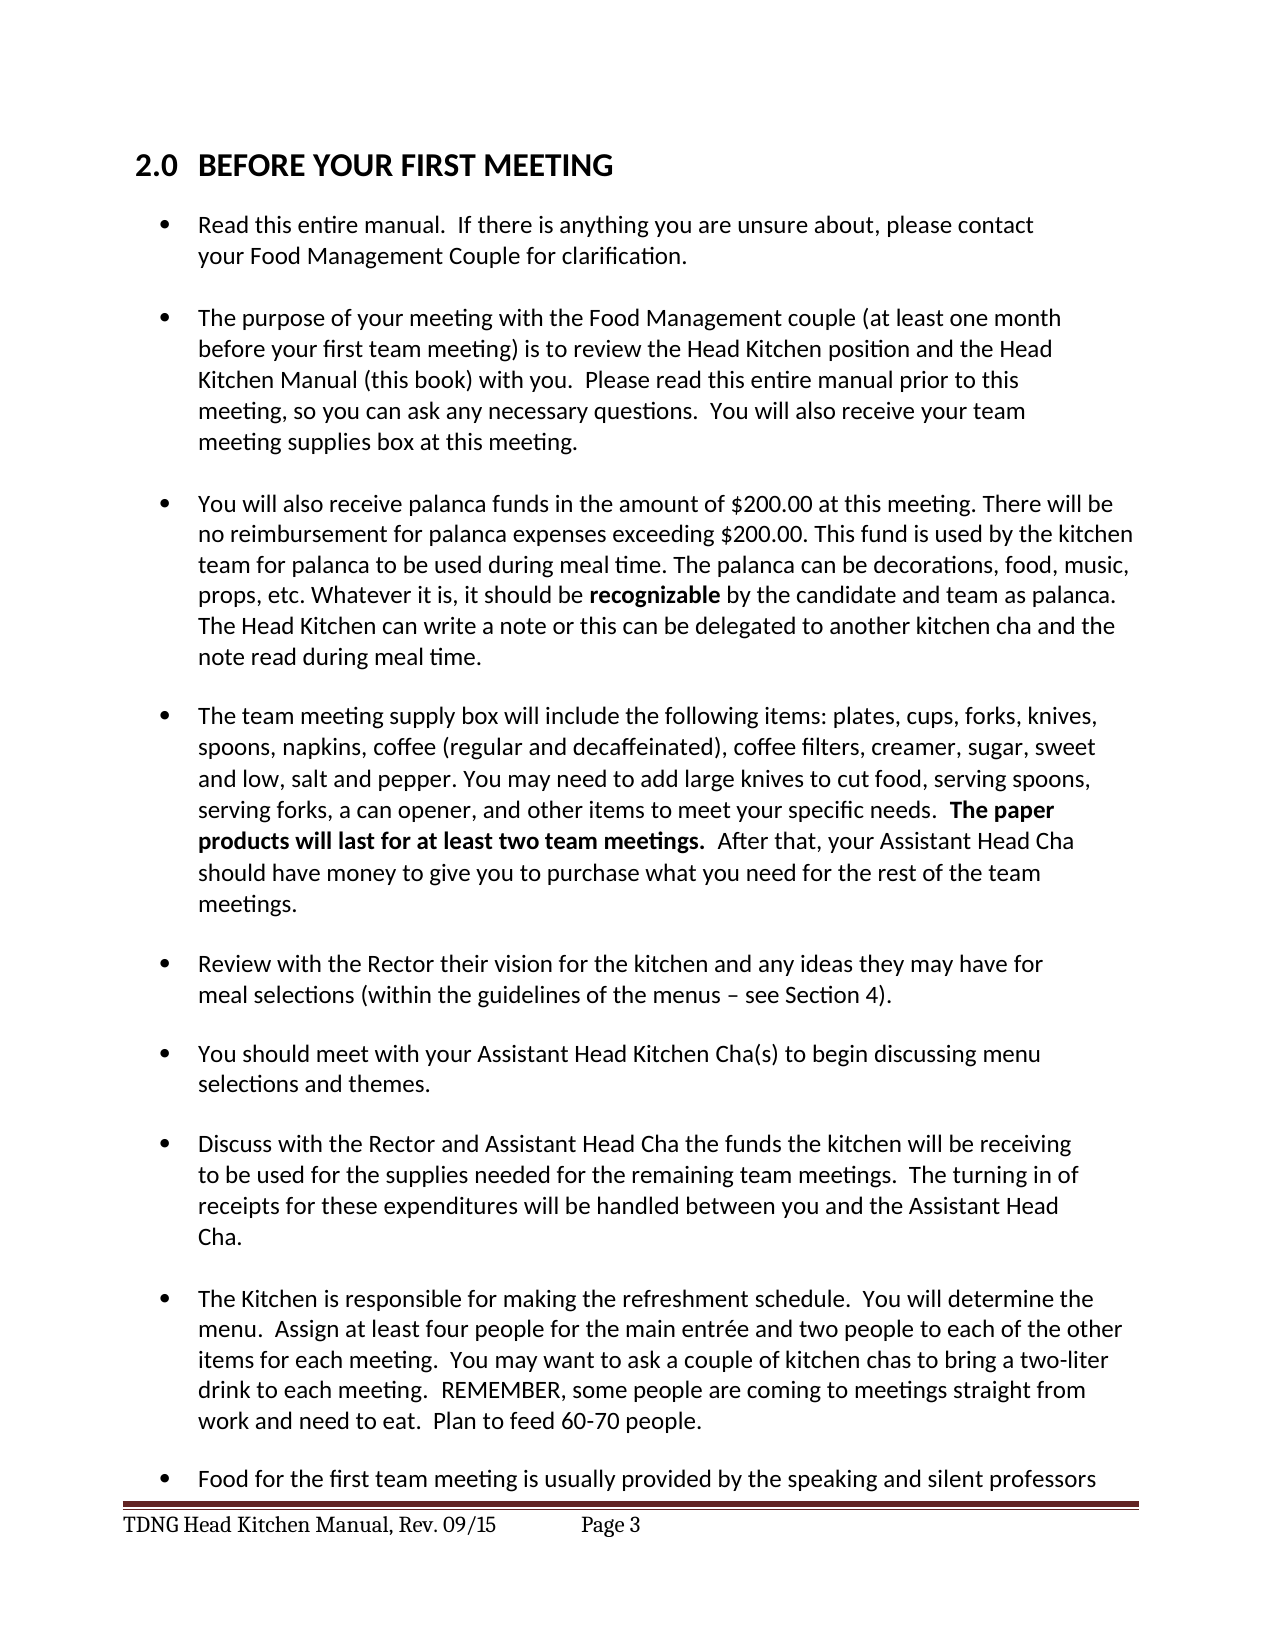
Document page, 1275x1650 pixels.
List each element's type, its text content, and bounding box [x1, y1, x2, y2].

list The team meeting supply box will include the following items: plates, cups, forks, knives, spoons, napkins, coffee (regular and decaffeinated), coffee filters, creamer, sugar, sweet and low, salt and pepper. You may need to add large knives to cut food, serving spoons, serving forks, a can opener, and other items to meet your specific needs. The paper products will last for at least two team meetings. After that, your Assistant Head Cha should have money to give you to purchase what you need for the rest of the team meetings. [160, 700, 1112, 919]
list You will also receive palanca funds in the amount of $200.00 at this meeting. There will be no reimbursement for palanca expenses exceeding $200.00. This fund is used by the kitchen team for palanca to be used during meal time. The palanca can be decorations, food, music, props, etc. Whatever it is, it should be recognizable by the candidate and team as palanca. The Head Kitchen can write a note or this can be delegated to another kitchen cha and the note read during meal time. [160, 488, 1139, 671]
list The Kitchen is responsible for making the refreshment schedule. You will determine the menu. Assign at least four people for the main entrée and two people to each of the other items for each meeting. You may want to ask a couple of kitchen chas to bring a two-liter drink to each meeting. REMEMBER, some people are coming to meetings straight from work and need to eat. Plan to feed 60-70 people. [160, 1283, 1139, 1435]
list Review with the Rector their vision for the kitchen and any ideas they may have for meal selections (within the guidelines of the menus – see Section 4). [160, 948, 1087, 1010]
list You should meet with your Assistant Head Kitchen Cha(s) to begin discussing menu selections and themes. [160, 1038, 1139, 1099]
subtitle BEFORE YOUR FIRST MEETING [135, 144, 1139, 184]
list Discuss with the Rector and Assistant Head Cha the funds the kitchen will be receiving to be used for the supplies needed for the remaining team meetings. The turning in of receipts for these expenditures will be handled between you and the Assistant Head Cha. [160, 1128, 1093, 1252]
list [160, 1463, 1139, 1494]
list Read this entire manual. If there is anything you are unsure about, please contact your Food Management Couple for clarification. [160, 209, 1081, 271]
list The purpose of your meeting with the Food Management couple (at least one month before your first team meeting) is to review the Head Kitchen position and the Head Kitchen Manual (this book) with you. Please read this entire manual prior to this meeting, so you can ask any necessary questions. You will also receive your team meeting supplies box at this meeting. [160, 302, 1102, 456]
